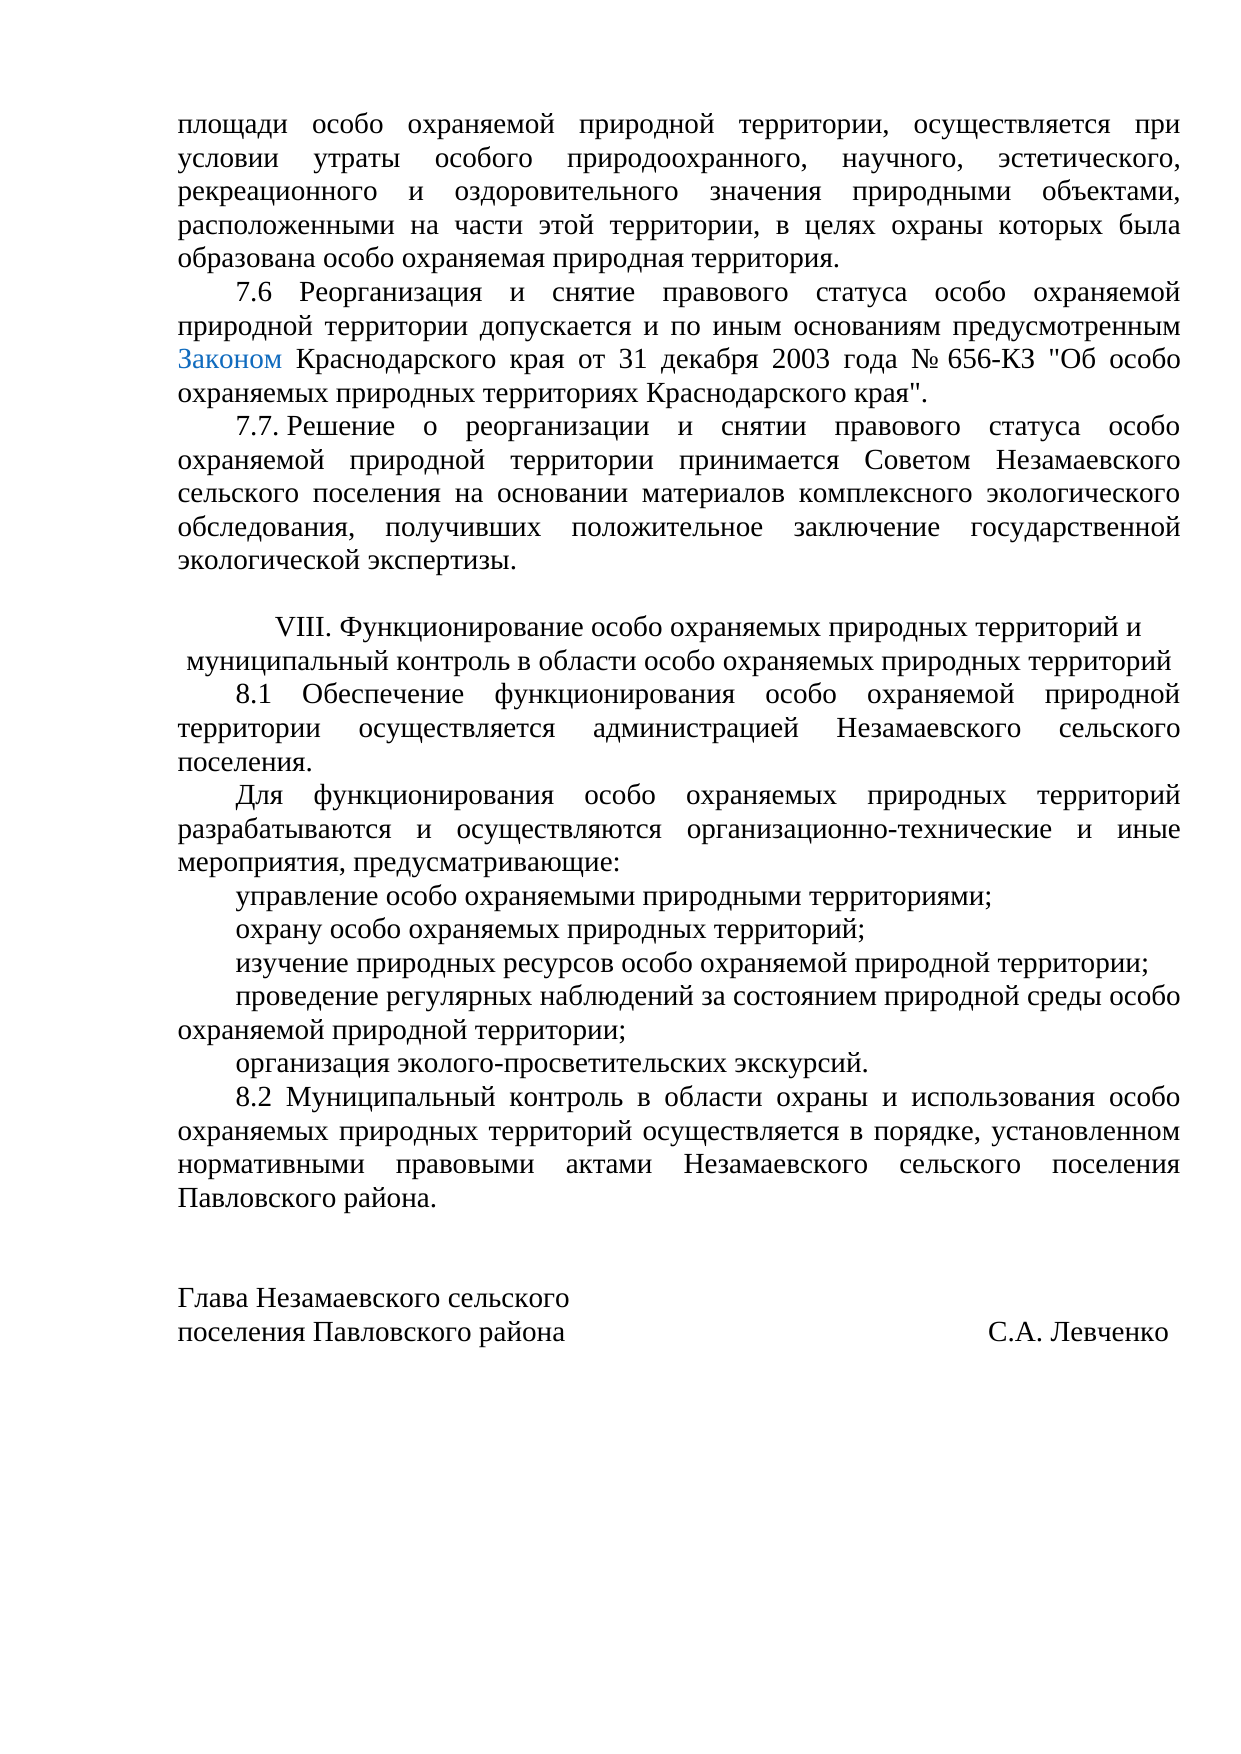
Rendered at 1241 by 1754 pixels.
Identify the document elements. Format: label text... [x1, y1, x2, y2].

text проведение регулярных наблюдений за состоянием природной среды особо охраняемой природной территории; [177, 978, 1181, 1046]
text 7.7. Решение о реорганизации и снятии правового статуса особо охраняемой природной территории принимается Советом Незамаевского сельского поселения на основании материалов комплексного экологического обследования, получивших положительное заключение государственной экологической экспертизы. [177, 408, 1181, 576]
text 7.6 Реорганизация и снятие правового статуса особо охраняемой природной территории допускается и по иным основаниям предусмотренным Законом Краснодарского края от 31 декабря 2003 года № 656-КЗ "Об особо охраняемых природных территориях Краснодарского края". [177, 274, 1181, 408]
text охрану особо охраняемых природных территорий; [177, 911, 1181, 945]
text Глава Незамаевского сельского [177, 1280, 1181, 1314]
text VIII. Функционирование особо охраняемых природных территорий и муниципальный контроль в области особо охраняемых природных территорий [177, 609, 1181, 677]
text управление особо охраняемыми природными территориями; [177, 878, 1181, 911]
text Для функционирования особо охраняемых природных территорий разрабатываются и осуществляются организационно-технические и иные мероприятия, предусматривающие: [177, 777, 1181, 878]
text изучение природных ресурсов особо охраняемой природной территории; [177, 945, 1181, 978]
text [177, 106, 1181, 274]
text 8.1 Обеспечение функционирования особо охраняемой природной территории осуществляется администрацией Незамаевского сельского поселения. [177, 677, 1181, 777]
text организация эколого-просветительских экскурсий. [177, 1046, 1181, 1079]
text поселения Павловского района С.А. Левченко [177, 1314, 1181, 1347]
text 8.2 Муниципальный контроль в области охраны и использования особо охраняемых природных территорий осуществляется в порядке, установленном нормативными правовыми актами Незамаевского сельского поселения Павловского района. [177, 1079, 1181, 1213]
